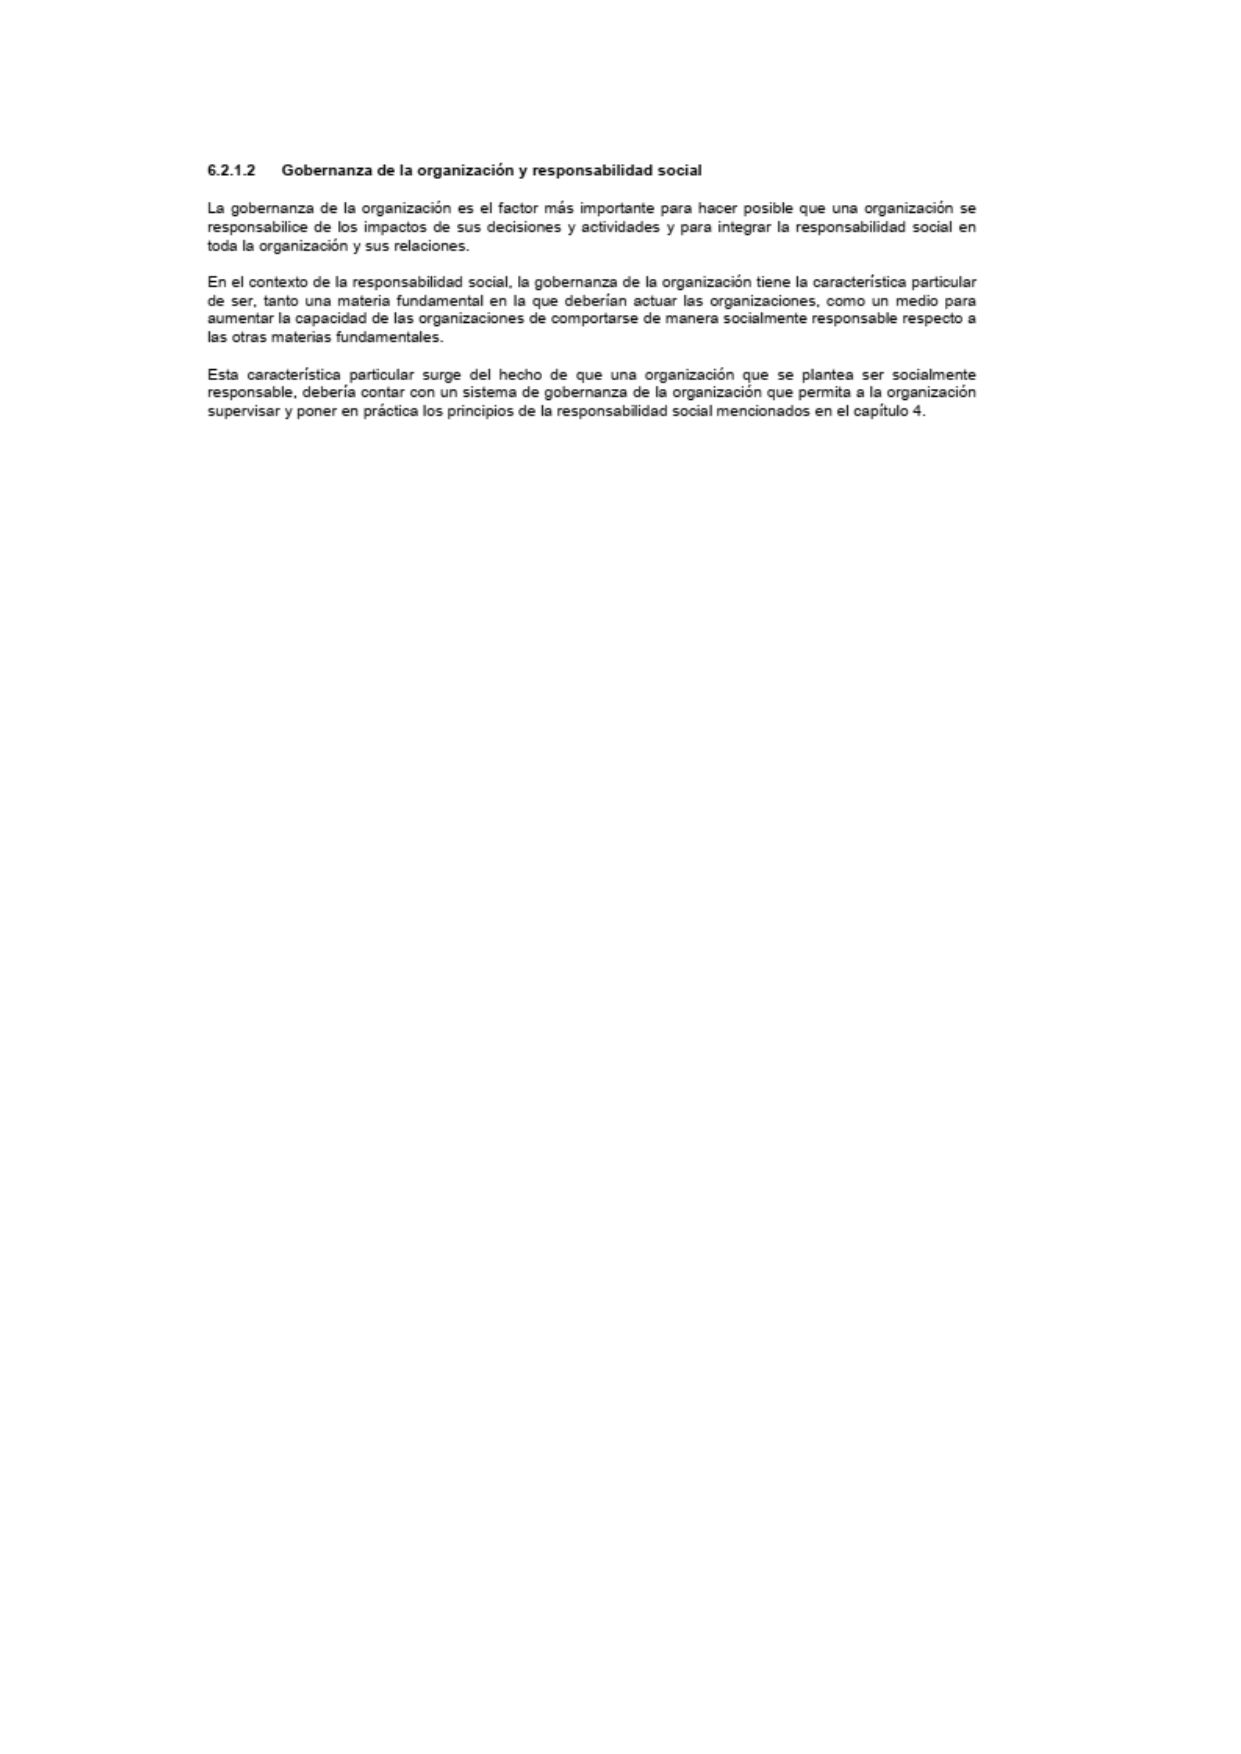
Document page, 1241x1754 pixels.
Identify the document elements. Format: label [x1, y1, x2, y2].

picture [187, 150, 1005, 443]
